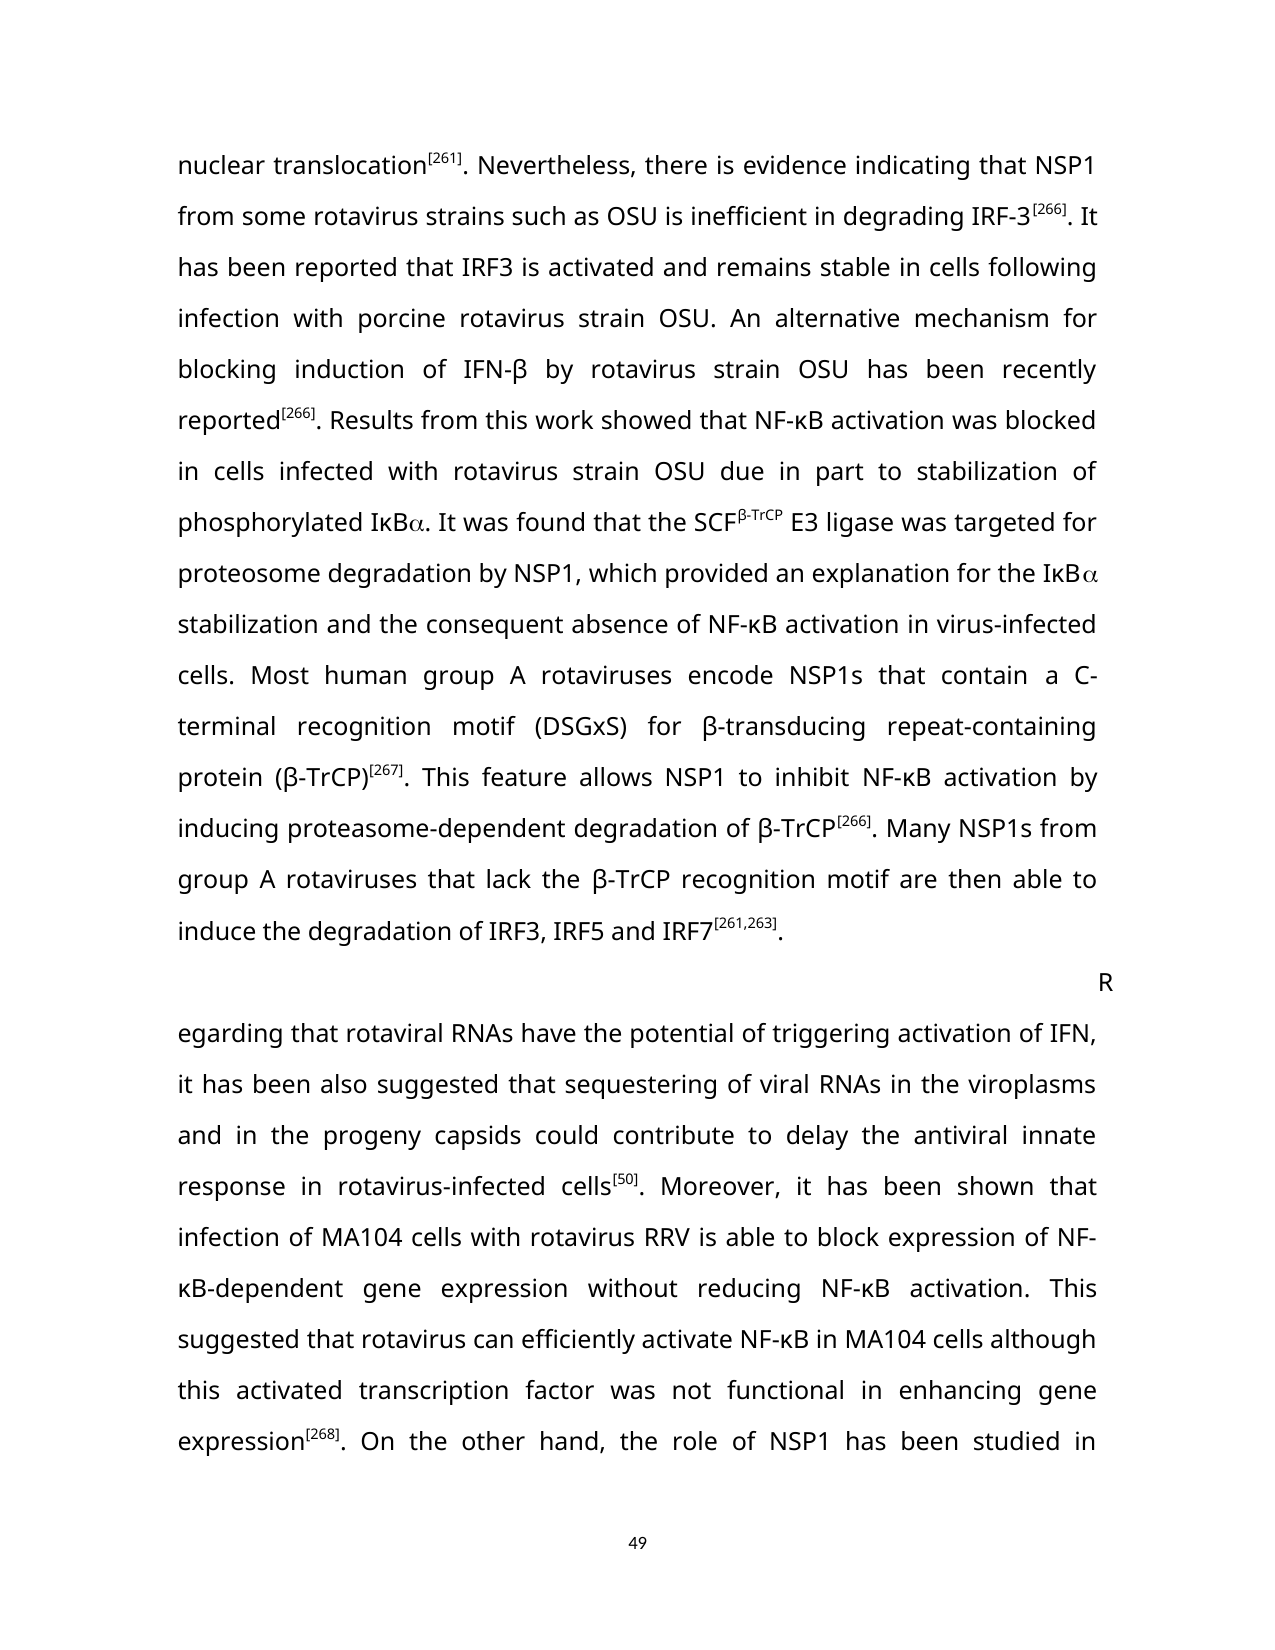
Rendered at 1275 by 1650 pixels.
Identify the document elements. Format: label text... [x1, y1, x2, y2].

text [177, 148, 1098, 709]
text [177, 964, 1098, 1458]
